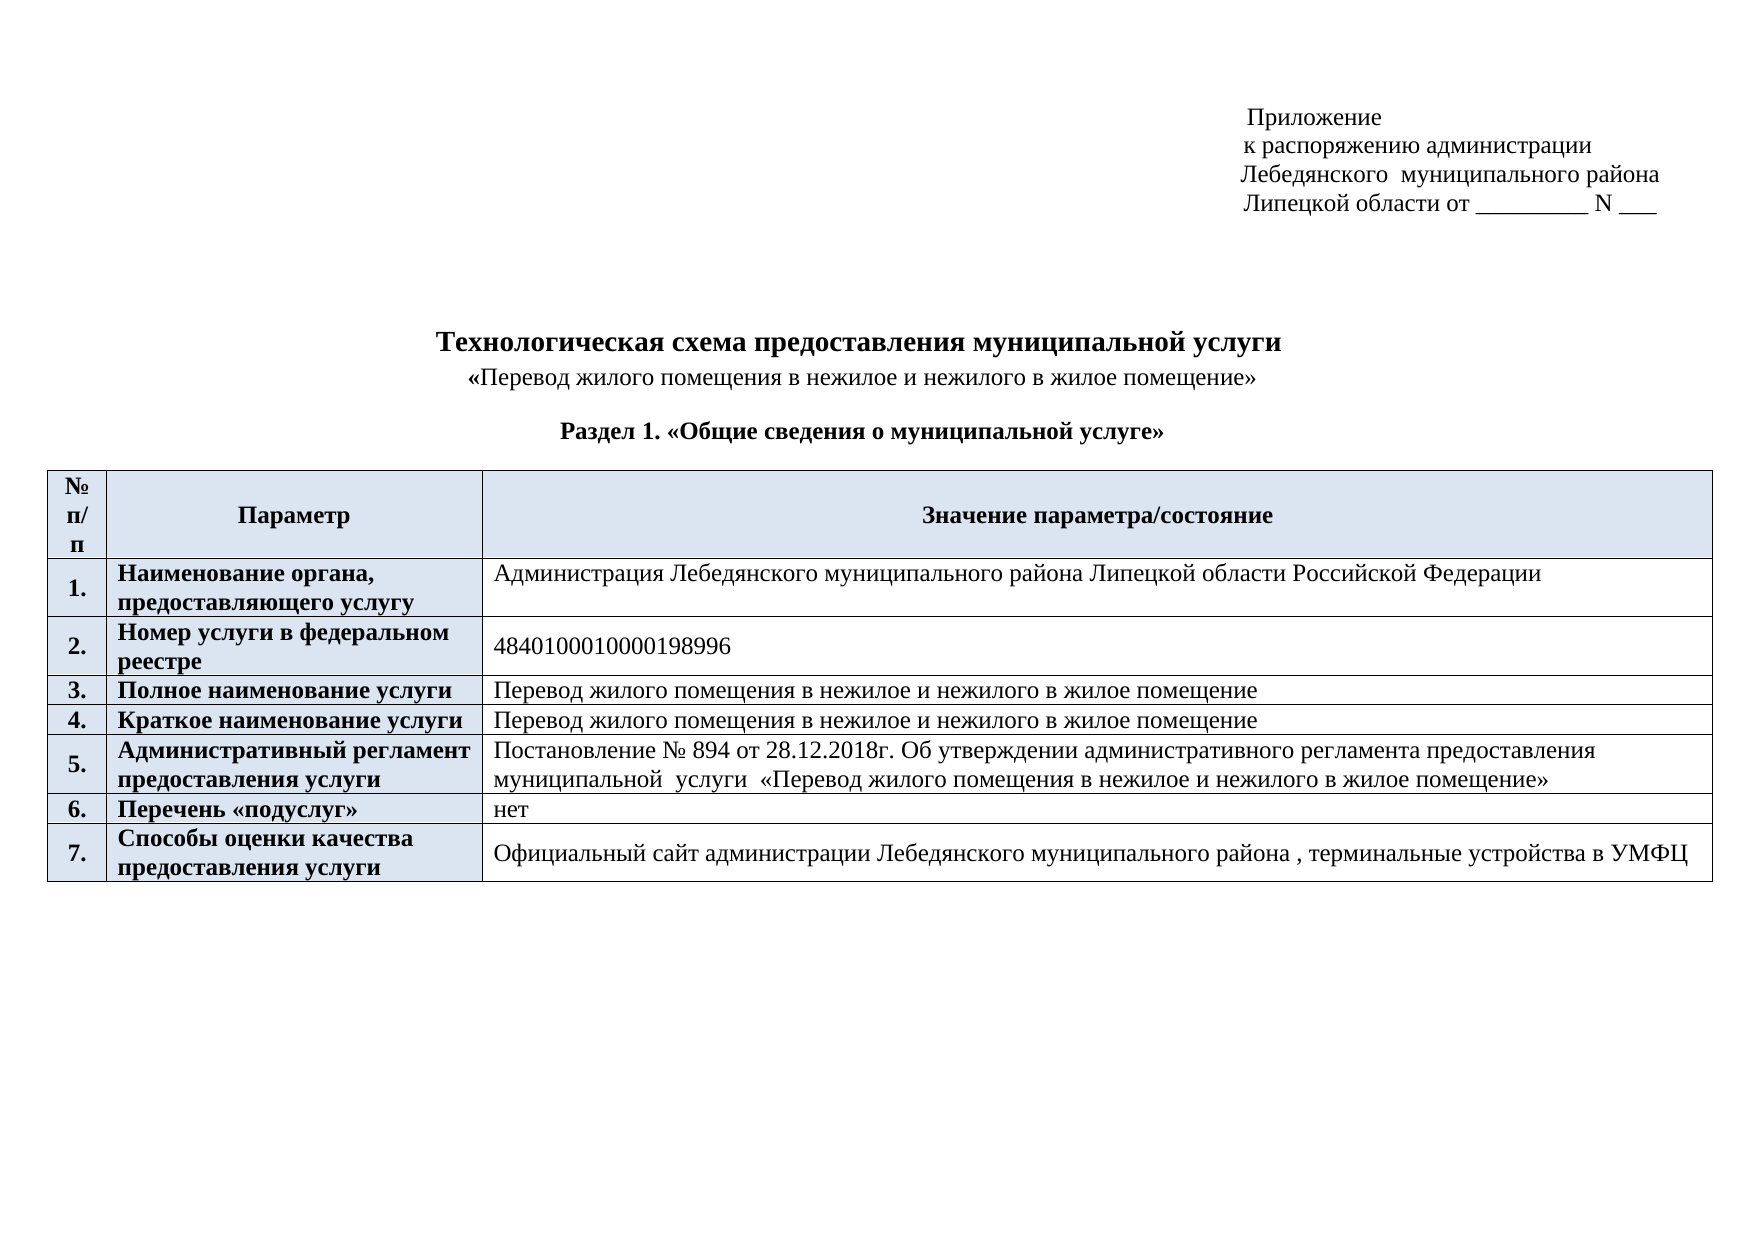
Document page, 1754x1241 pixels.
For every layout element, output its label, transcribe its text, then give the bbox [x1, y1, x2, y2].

table_cell 4. [48, 705, 106, 734]
table_cell 6. [48, 794, 106, 822]
table_cell Постановление № 894 от 28.12.2018г. Об утверждении административного регламента предоставления муниципальной услуги «Перевод жилого помещения в нежилое и нежилого в жилое помещение» [483, 735, 1712, 793]
text Лебедянского муниципального района [59, 159, 1665, 188]
table_cell Администрация Лебедянского муниципального района Липецкой области Российской Федерации [483, 559, 1712, 616]
text Липецкой области от _________ N ___ [118, 188, 1665, 217]
table_cell Номер услуги в федеральном реестре [107, 617, 482, 674]
table_cell Полное наименование услуги [107, 676, 482, 704]
table_header № п/п [48, 471, 106, 557]
table_cell Краткое наименование услуги [107, 705, 482, 734]
table_cell Перевод жилого помещения в нежилое и нежилого в жилое помещение [483, 705, 1712, 734]
text Приложение [59, 102, 1665, 131]
table_cell Административный регламент предоставления услуги [107, 735, 482, 793]
table_cell 1. [48, 559, 106, 616]
table_cell Наименование органа, предоставляющего услугу [107, 559, 482, 616]
text Раздел 1. «Общие сведения о муниципальной услуге» [59, 416, 1665, 445]
text Технологическая схема предоставления муниципальной услуги «Перевод жилого помещения в нежилое и нежилого в жилое помещение» [59, 324, 1665, 391]
table_cell 4840100010000198996 [483, 617, 1712, 674]
table_header Параметр [107, 471, 482, 557]
table_cell 3. [48, 676, 106, 704]
table_cell 7. [48, 824, 106, 881]
table_cell Официальный сайт администрации Лебедянского муниципального района , терминальные устройства в УМФЦ [483, 824, 1712, 881]
table_cell Перечень «подуслуг» [107, 794, 482, 822]
table_cell 5. [48, 735, 106, 793]
text к распоряжению администрации [99, 131, 1665, 159]
table_cell Способы оценки качества предоставления услуги [107, 824, 482, 881]
table_cell нет [483, 794, 1712, 822]
table_header Значение параметра/состояние [483, 471, 1712, 557]
table_cell Перевод жилого помещения в нежилое и нежилого в жилое помещение [483, 676, 1712, 704]
table_cell 2. [48, 617, 106, 674]
